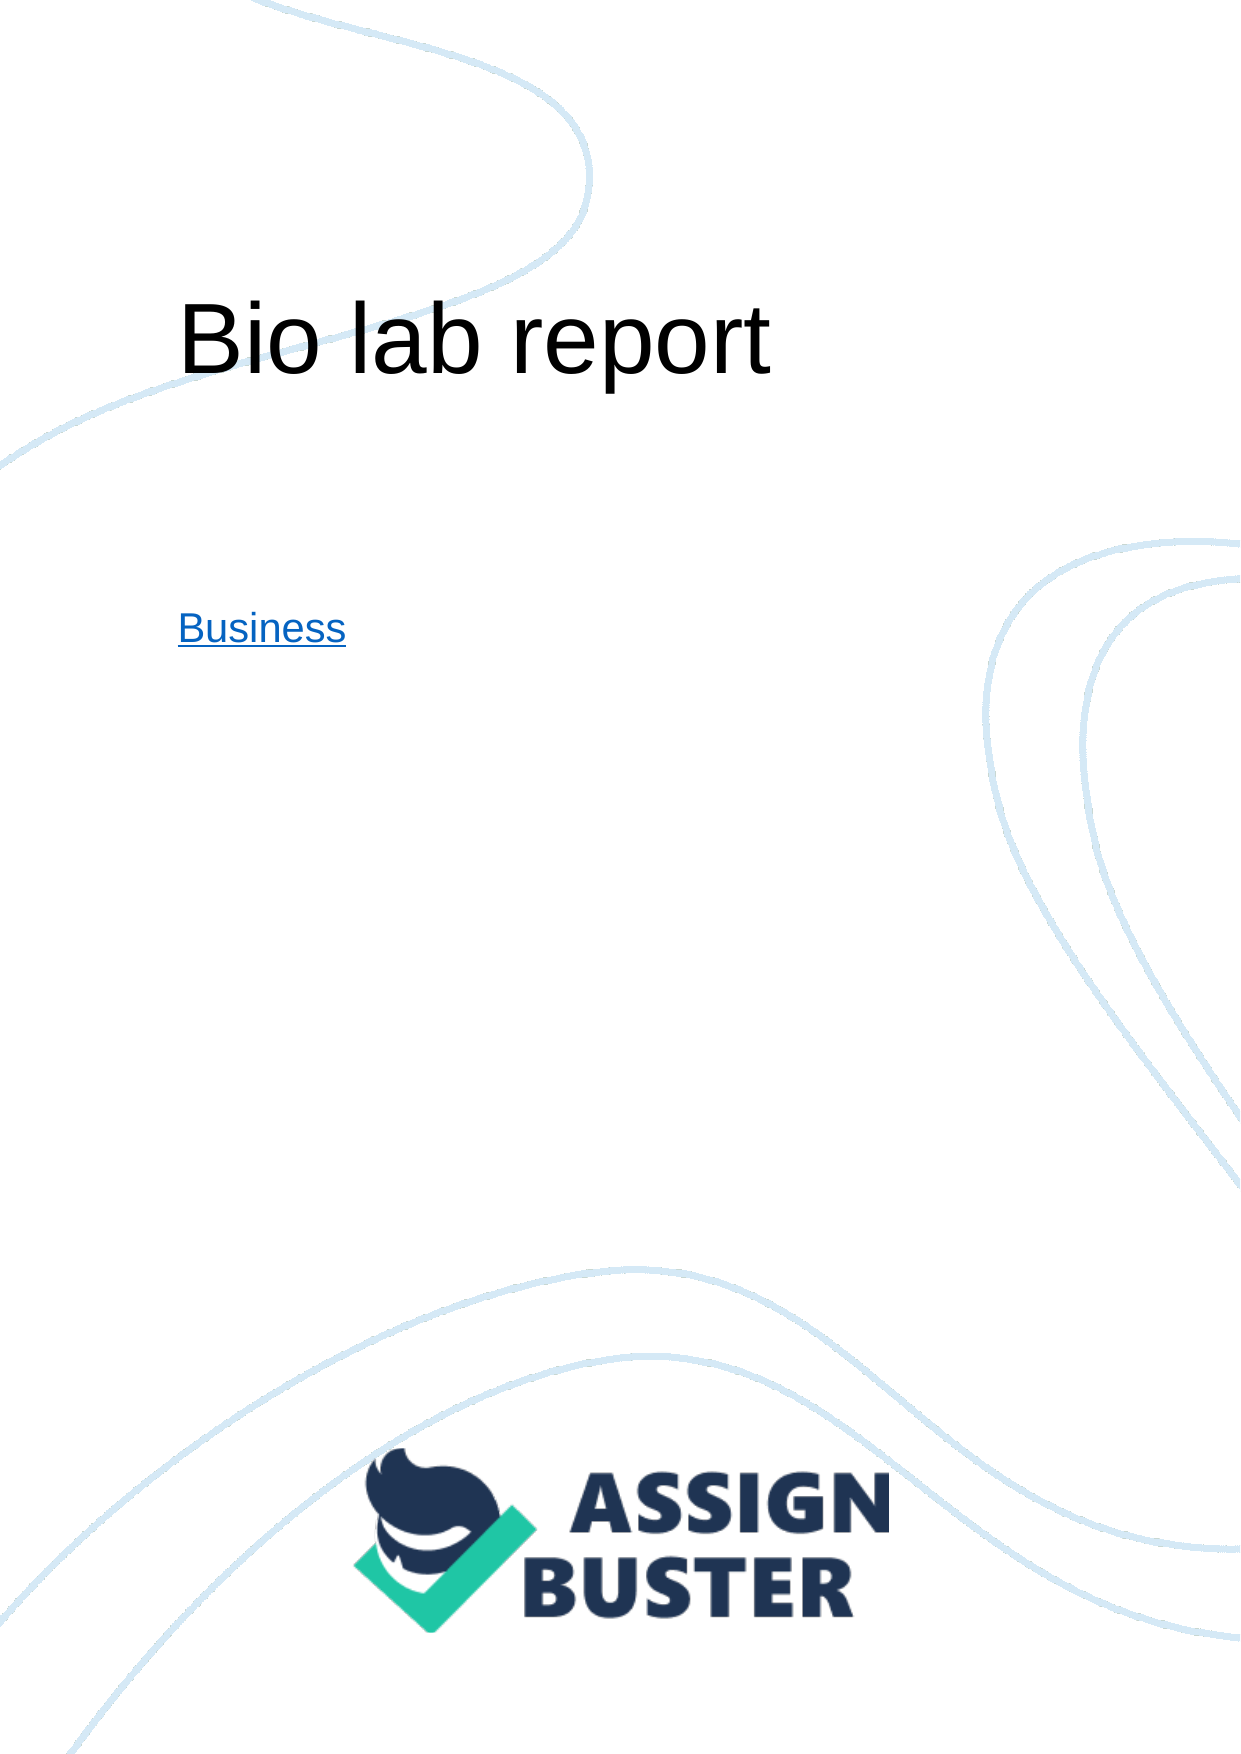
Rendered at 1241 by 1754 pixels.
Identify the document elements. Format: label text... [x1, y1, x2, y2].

text Business [177, 604, 1152, 652]
subtitle Bio lab report [177, 279, 1152, 394]
picture [0, 0, 1241, 1754]
